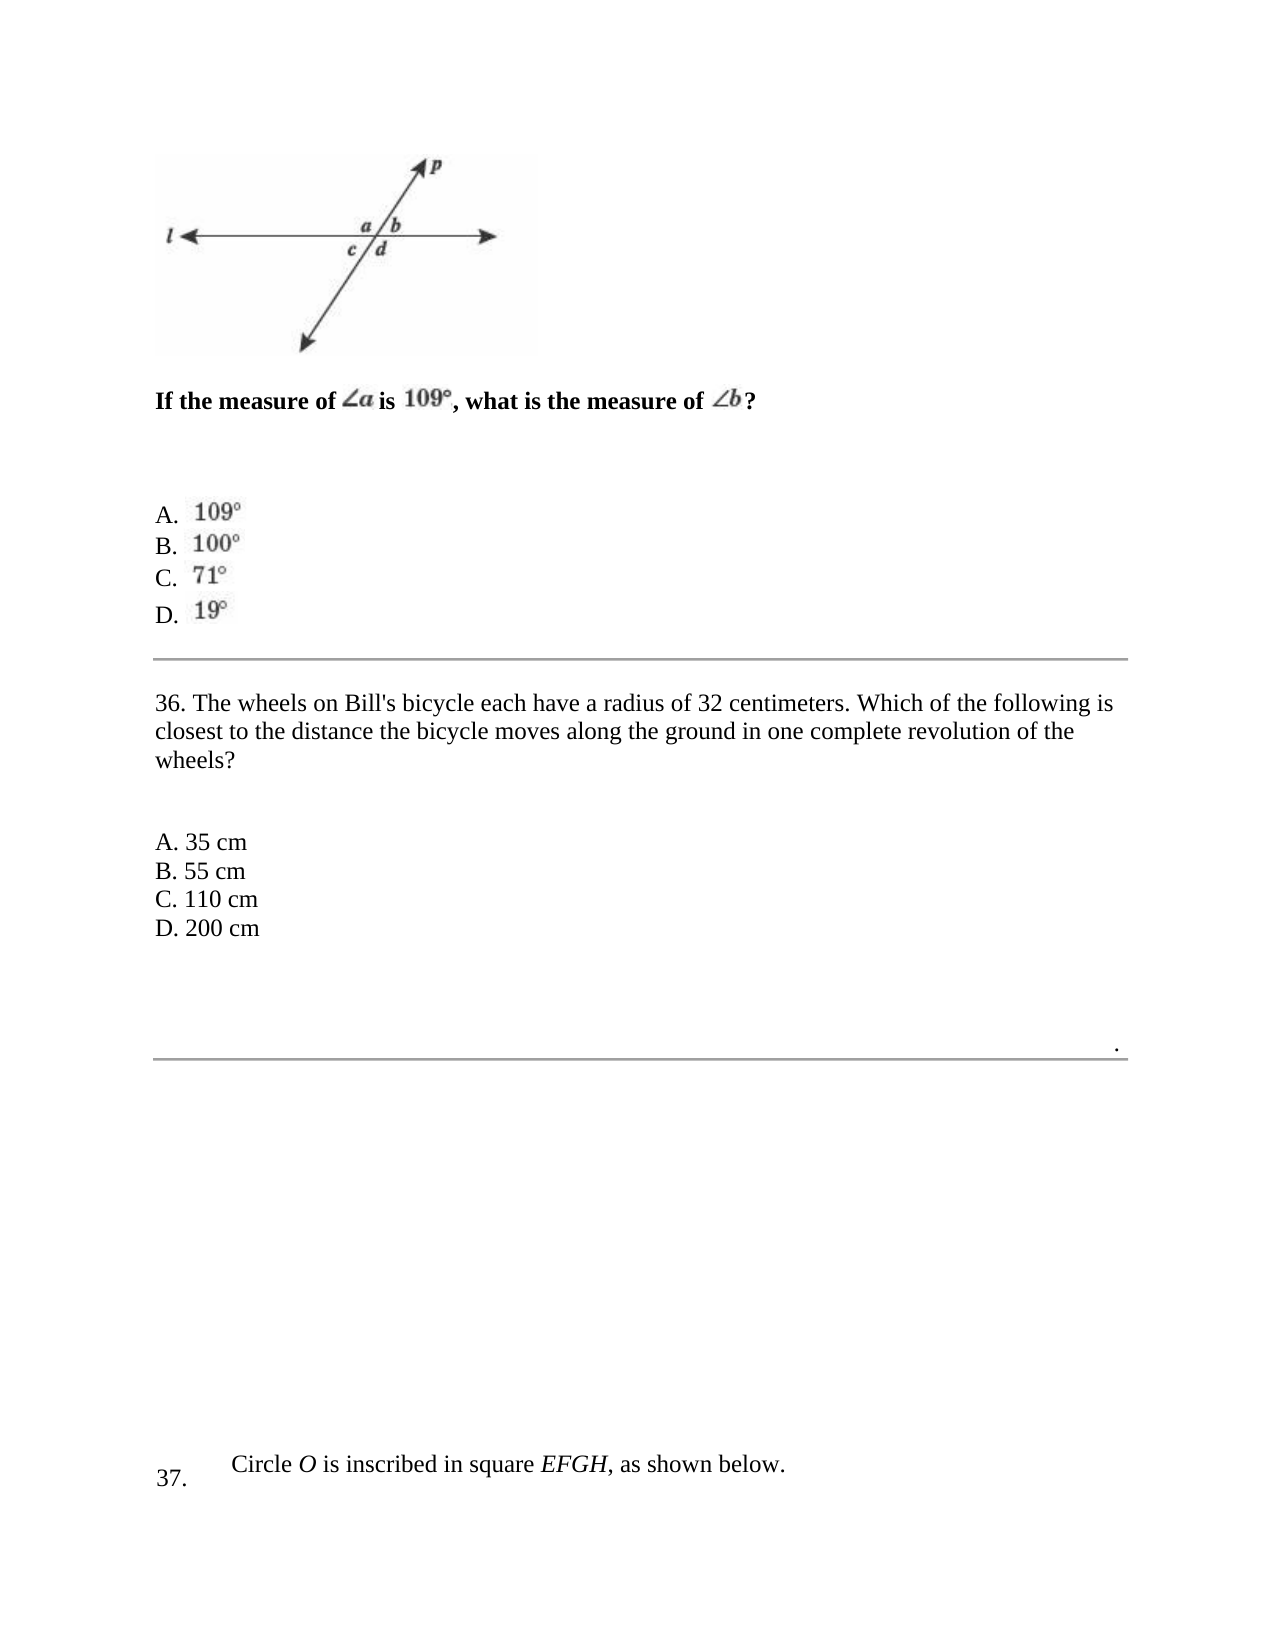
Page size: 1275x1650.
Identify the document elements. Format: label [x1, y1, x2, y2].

picture [185, 591, 238, 624]
picture [183, 560, 235, 587]
picture [154, 154, 539, 356]
picture [710, 384, 744, 410]
table_header [150, 150, 1125, 1498]
picture [342, 384, 379, 410]
picture [183, 528, 245, 555]
picture [401, 384, 453, 410]
picture [185, 496, 247, 524]
